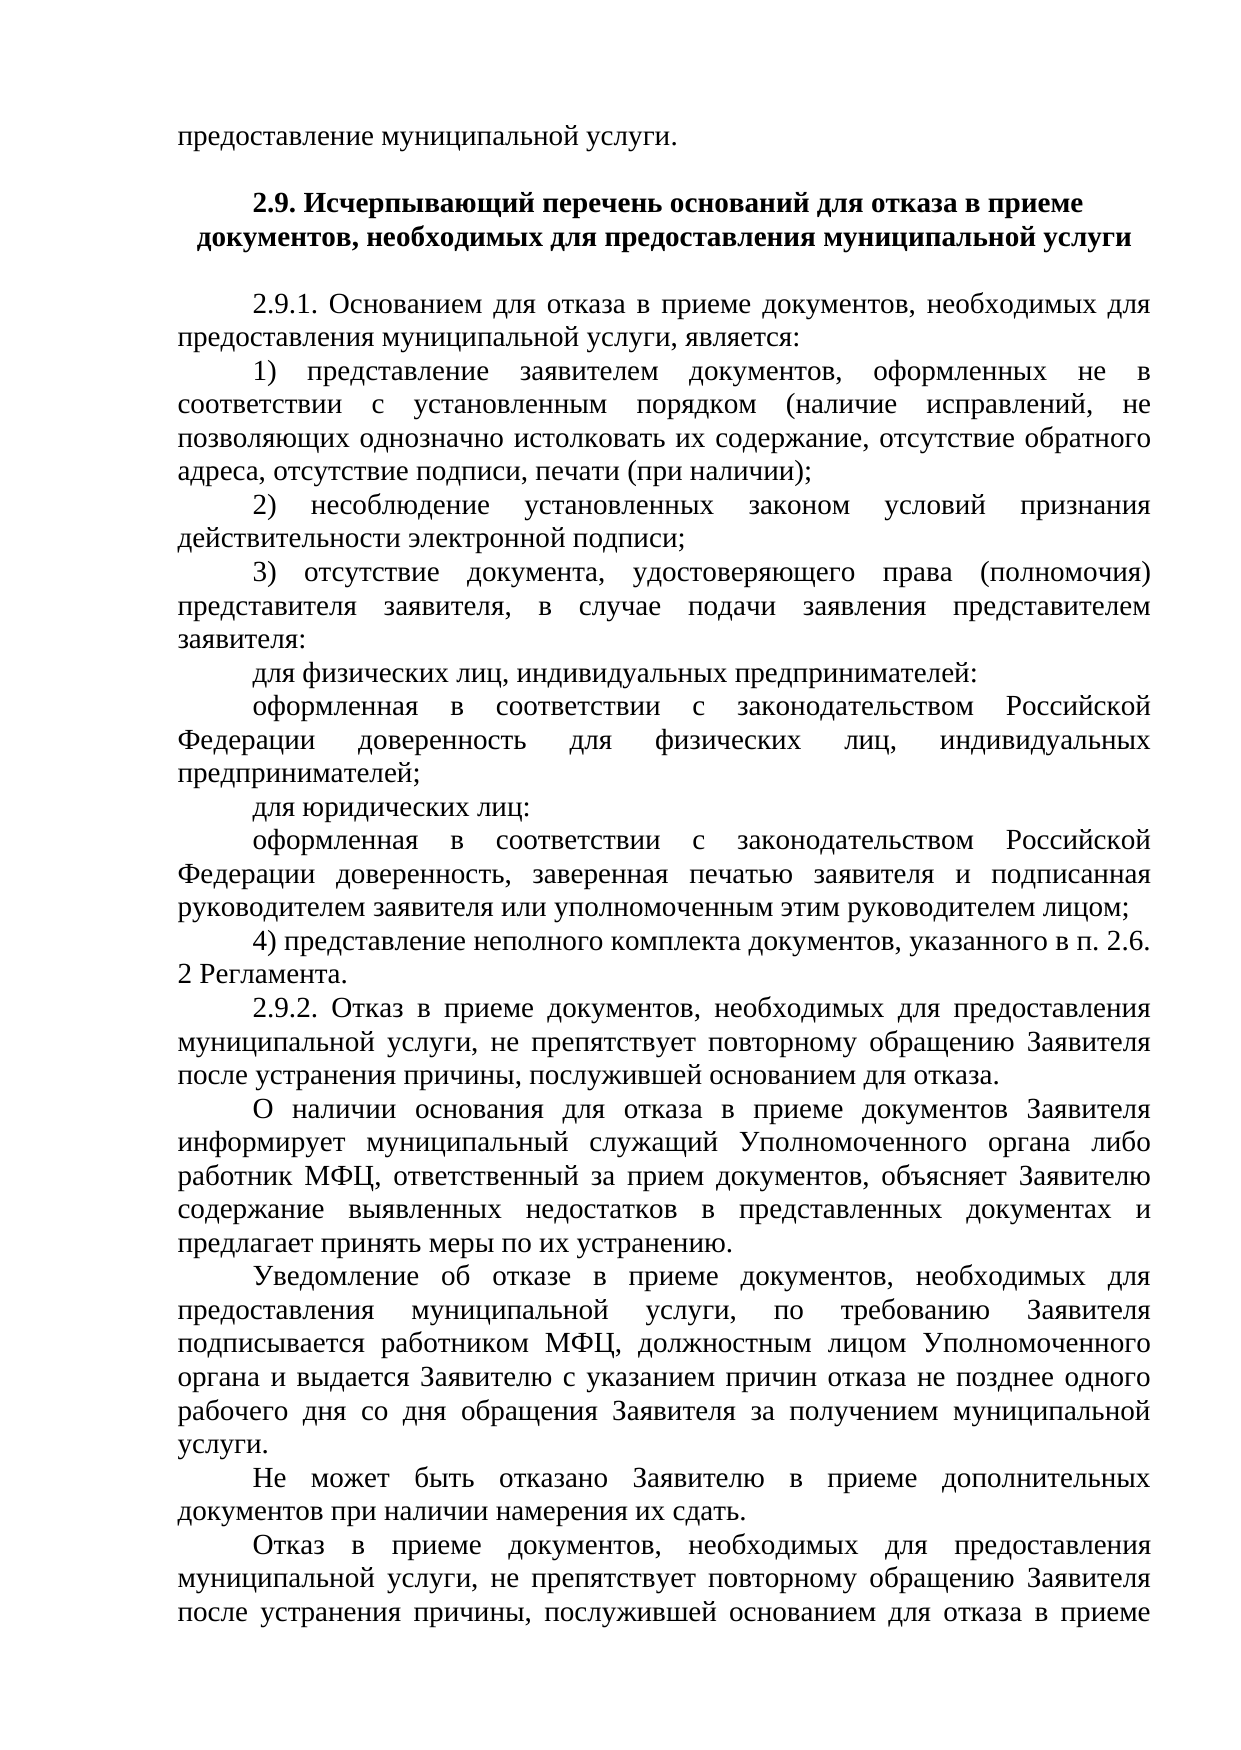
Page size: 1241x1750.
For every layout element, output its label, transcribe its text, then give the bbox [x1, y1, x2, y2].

text 4) представление неполного комплекта документов, указанного в п. 2.6. 2 Регламента. [177, 923, 1152, 990]
text 3) отсутствие документа, удостоверяющего права (полномочия) представителя заявителя, в случае подачи заявления представителем заявителя: [177, 554, 1152, 655]
text документов, необходимых для предоставления муниципальной услуги [177, 219, 1152, 252]
text оформленная в соответствии с законодательством Российской Федерации доверенность для физических лиц, индивидуальных предпринимателей; [177, 688, 1152, 789]
text 2) несоблюдение установленных законом условий признания действительности электронной подписи; [177, 487, 1152, 554]
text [177, 1527, 1152, 1627]
text О наличии основания для отказа в приеме документов Заявителя информирует муниципальный служащий Уполномоченного органа либо работник МФЦ, ответственный за прием документов, объясняет Заявителю содержание выявленных недостатков в представленных документах и предлагает принять меры по их устранению. [177, 1091, 1152, 1258]
text 2.9. Исчерпывающий перечень оснований для отказа в приеме [177, 185, 1152, 219]
text оформленная в соответствии с законодательством Российской Федерации доверенность, заверенная печатью заявителя и подписанная руководителем заявителя или уполномоченным этим руководителем лицом; [177, 822, 1152, 923]
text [177, 118, 1152, 152]
text для юридических лиц: [177, 789, 1152, 822]
text 2.9.1. Основанием для отказа в приеме документов, необходимых для предоставления муниципальной услуги, является: [177, 286, 1152, 353]
text 1) представление заявителем документов, оформленных не в соответствии с установленным порядком (наличие исправлений, не позволяющих однозначно истолковать их содержание, отсутствие обратного адреса, отсутствие подписи, печати (при наличии); [177, 353, 1152, 487]
text Уведомление об отказе в приеме документов, необходимых для предоставления муниципальной услуги, по требованию Заявителя подписывается работником МФЦ, должностным лицом Уполномоченного органа и выдается Заявителю с указанием причин отказа не позднее одного рабочего дня со дня обращения Заявителя за получением муниципальной услуги. [177, 1258, 1152, 1460]
text Не может быть отказано Заявителю в приеме дополнительных документов при наличии намерения их сдать. [177, 1460, 1152, 1527]
text для физических лиц, индивидуальных предпринимателей: [177, 655, 1152, 688]
text 2.9.2. Отказ в приеме документов, необходимых для предоставления муниципальной услуги, не препятствует повторному обращению Заявителя после устранения причины, послужившей основанием для отказа. [177, 990, 1152, 1091]
